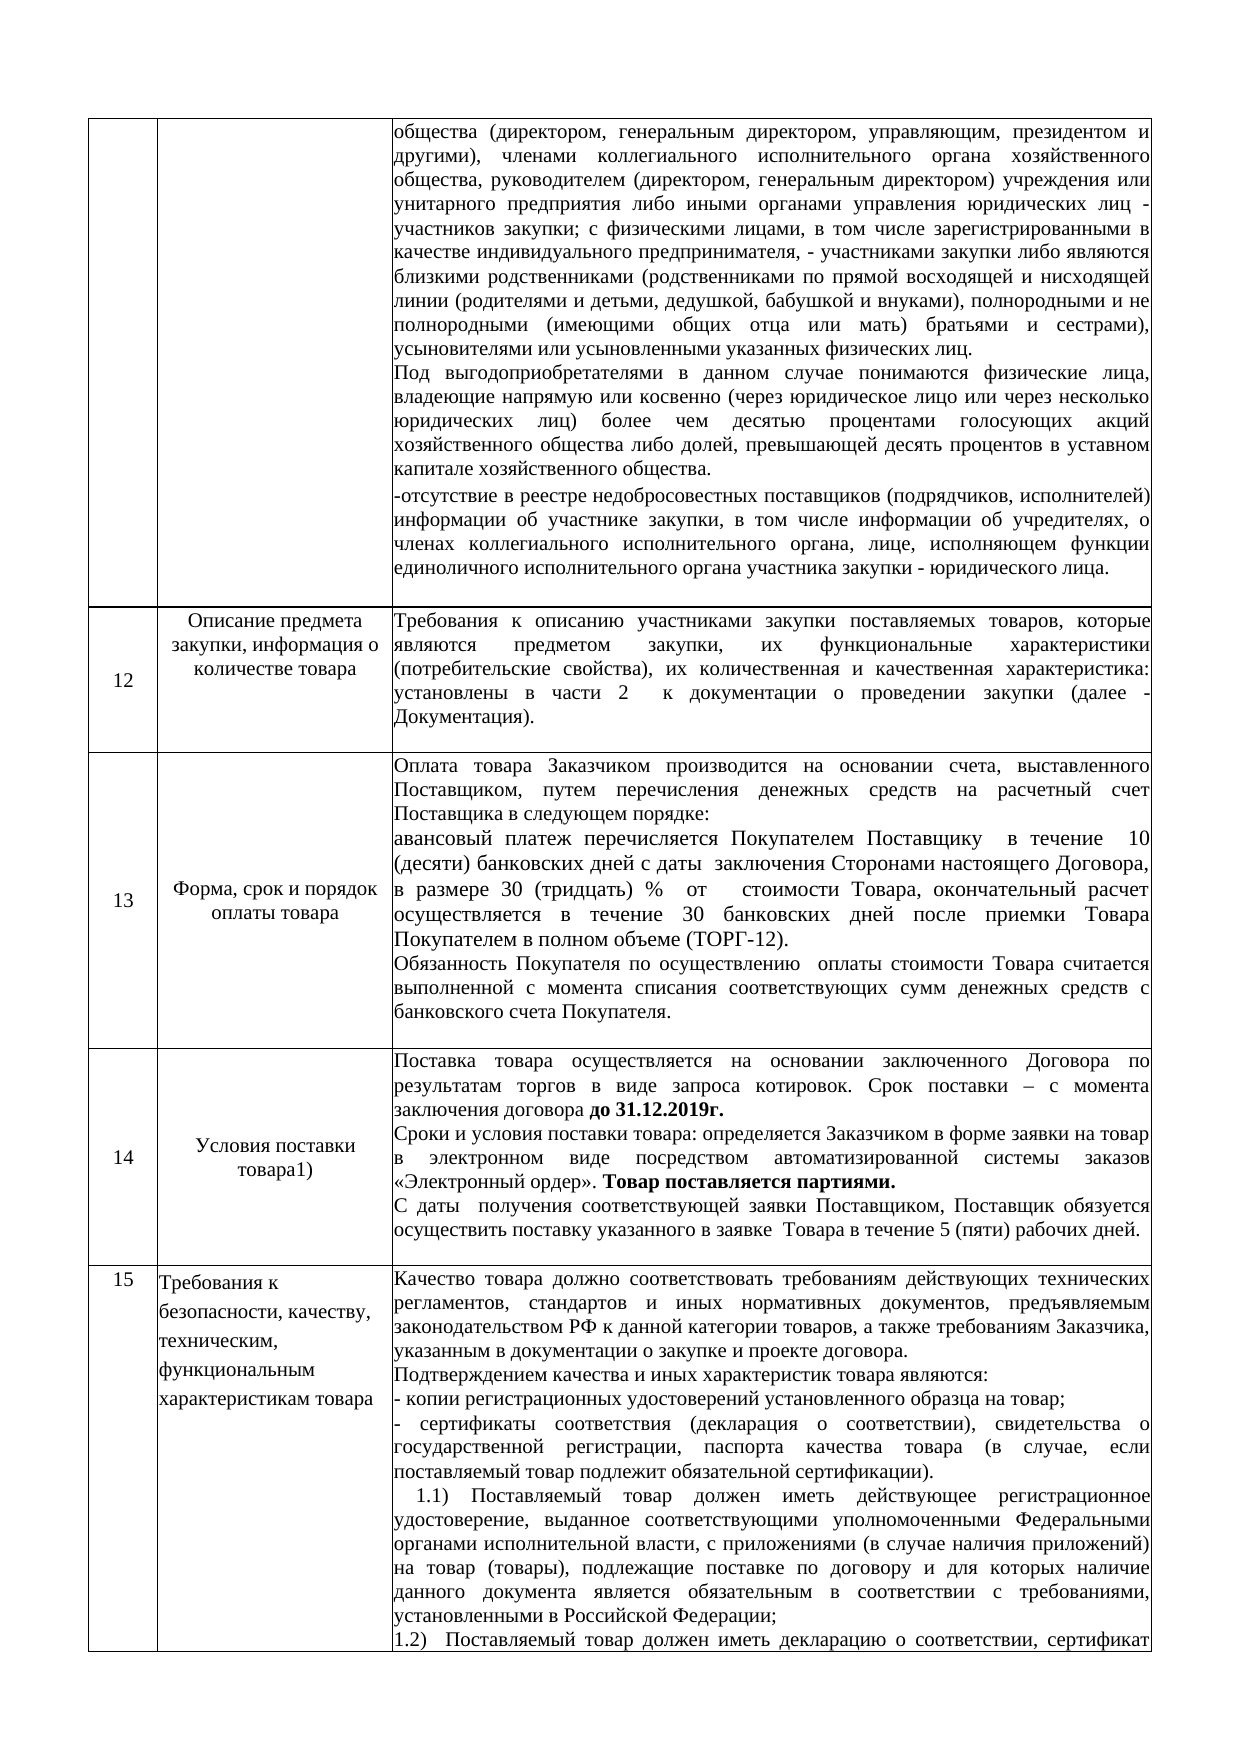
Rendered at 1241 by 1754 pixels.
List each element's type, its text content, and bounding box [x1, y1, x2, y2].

table_cell Поставка товара осуществляется на основании заключенного Договора по результатам торгов в виде запроса котировок. Срок поставки – с момента заключения договора до 31.12.2019г. Сроки и условия поставки товара: определяется Заказчиком в форме заявки на товар в электронном виде посредством автоматизированной системы заказов «Электронный ордер». Товар поставляется партиями. С даты получения соответствующей заявки Поставщиком, Поставщик обязуется осуществить поставку указанного в заявке Товара в течение 5 (пяти) рабочих дней. [393, 1049, 1151, 1265]
table_cell Оплата товара Заказчиком производится на основании счета, выставленного Поставщиком, путем перечисления денежных средств на расчетный счет Поставщика в следующем порядке: авансовый платеж перечисляется Покупателем Поставщику в течение 10 (десяти) банковских дней с даты заключения Сторонами настоящего Договора, в размере 30 (тридцать) % от стоимости Товара, окончательный расчет осуществляется в течение 30 банковских дней после приемки Товара Покупателем в полном объеме (ТОРГ-12). Обязанность Покупателя по осуществлению оплаты стоимости Товара считается выполненной с момента списания соответствующих сумм денежных средств с банковского счета Покупателя. [393, 753, 1151, 1047]
table_cell Форма, срок и порядок оплаты товара [158, 753, 392, 1047]
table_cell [393, 119, 1151, 516]
table_cell 15 [89, 1266, 157, 1651]
table_cell 11 [89, 119, 157, 606]
table_cell 14 [89, 1049, 157, 1265]
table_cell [393, 1266, 1151, 1651]
table_cell Условия поставки товара1) [158, 1049, 392, 1265]
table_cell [158, 119, 392, 606]
table_cell Описание предмета закупки, информация о количестве товара [158, 608, 392, 752]
table_cell 12 [89, 608, 157, 752]
table_cell 13 [89, 753, 157, 1047]
table_cell Требования к описанию участниками закупки поставляемых товаров, которые являются предметом закупки, их функциональные характеристики (потребительские свойства), их количественная и качественная характеристика: установлены в части 2 к документации о проведении закупки (далее - Документация). [393, 608, 1151, 752]
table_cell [158, 1266, 392, 1651]
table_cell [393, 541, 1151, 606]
